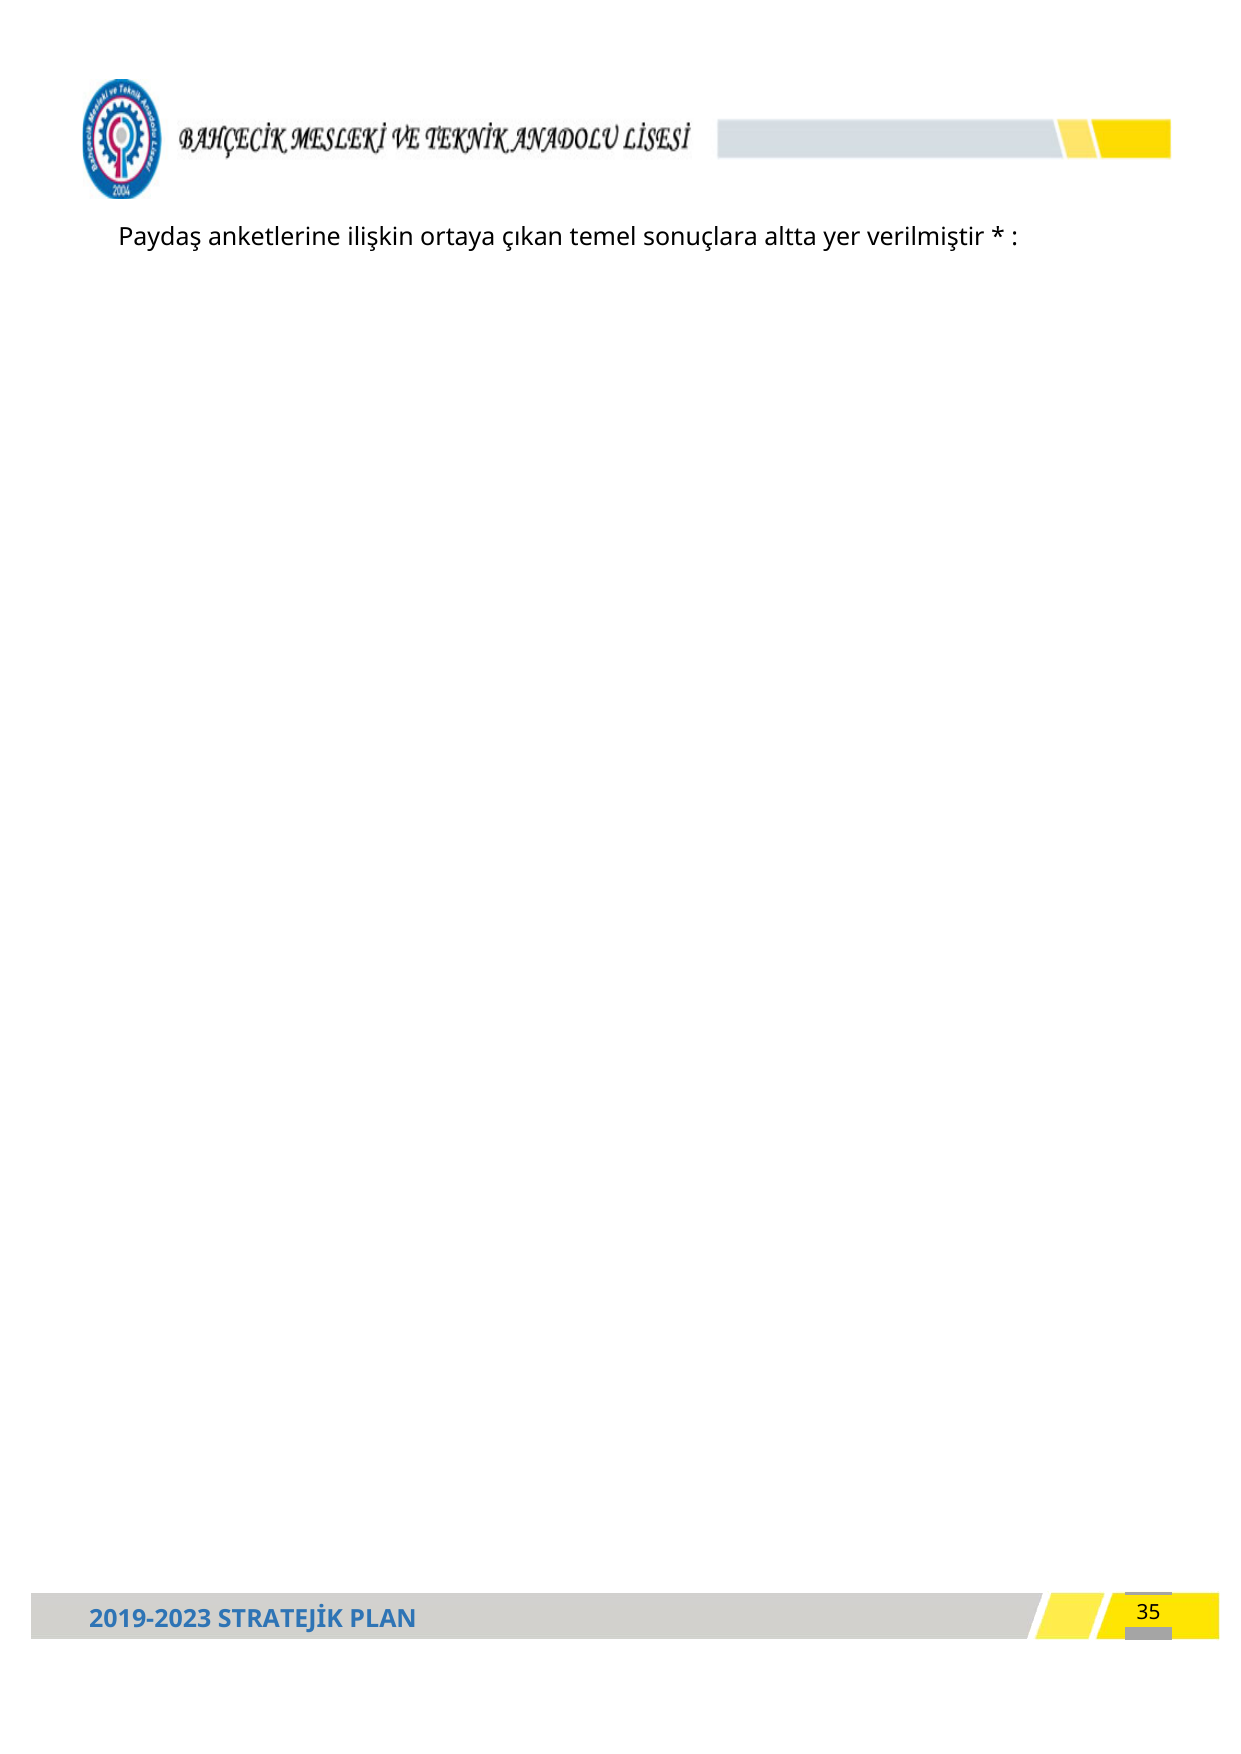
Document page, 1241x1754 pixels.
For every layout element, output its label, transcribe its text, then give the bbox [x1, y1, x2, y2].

text Paydaş anketlerine ilişkin ortaya çıkan temel sonuçlara altta yer verilmiştir * : [118, 199, 1122, 252]
picture [28, 1591, 1221, 1641]
picture [81, 79, 1172, 199]
